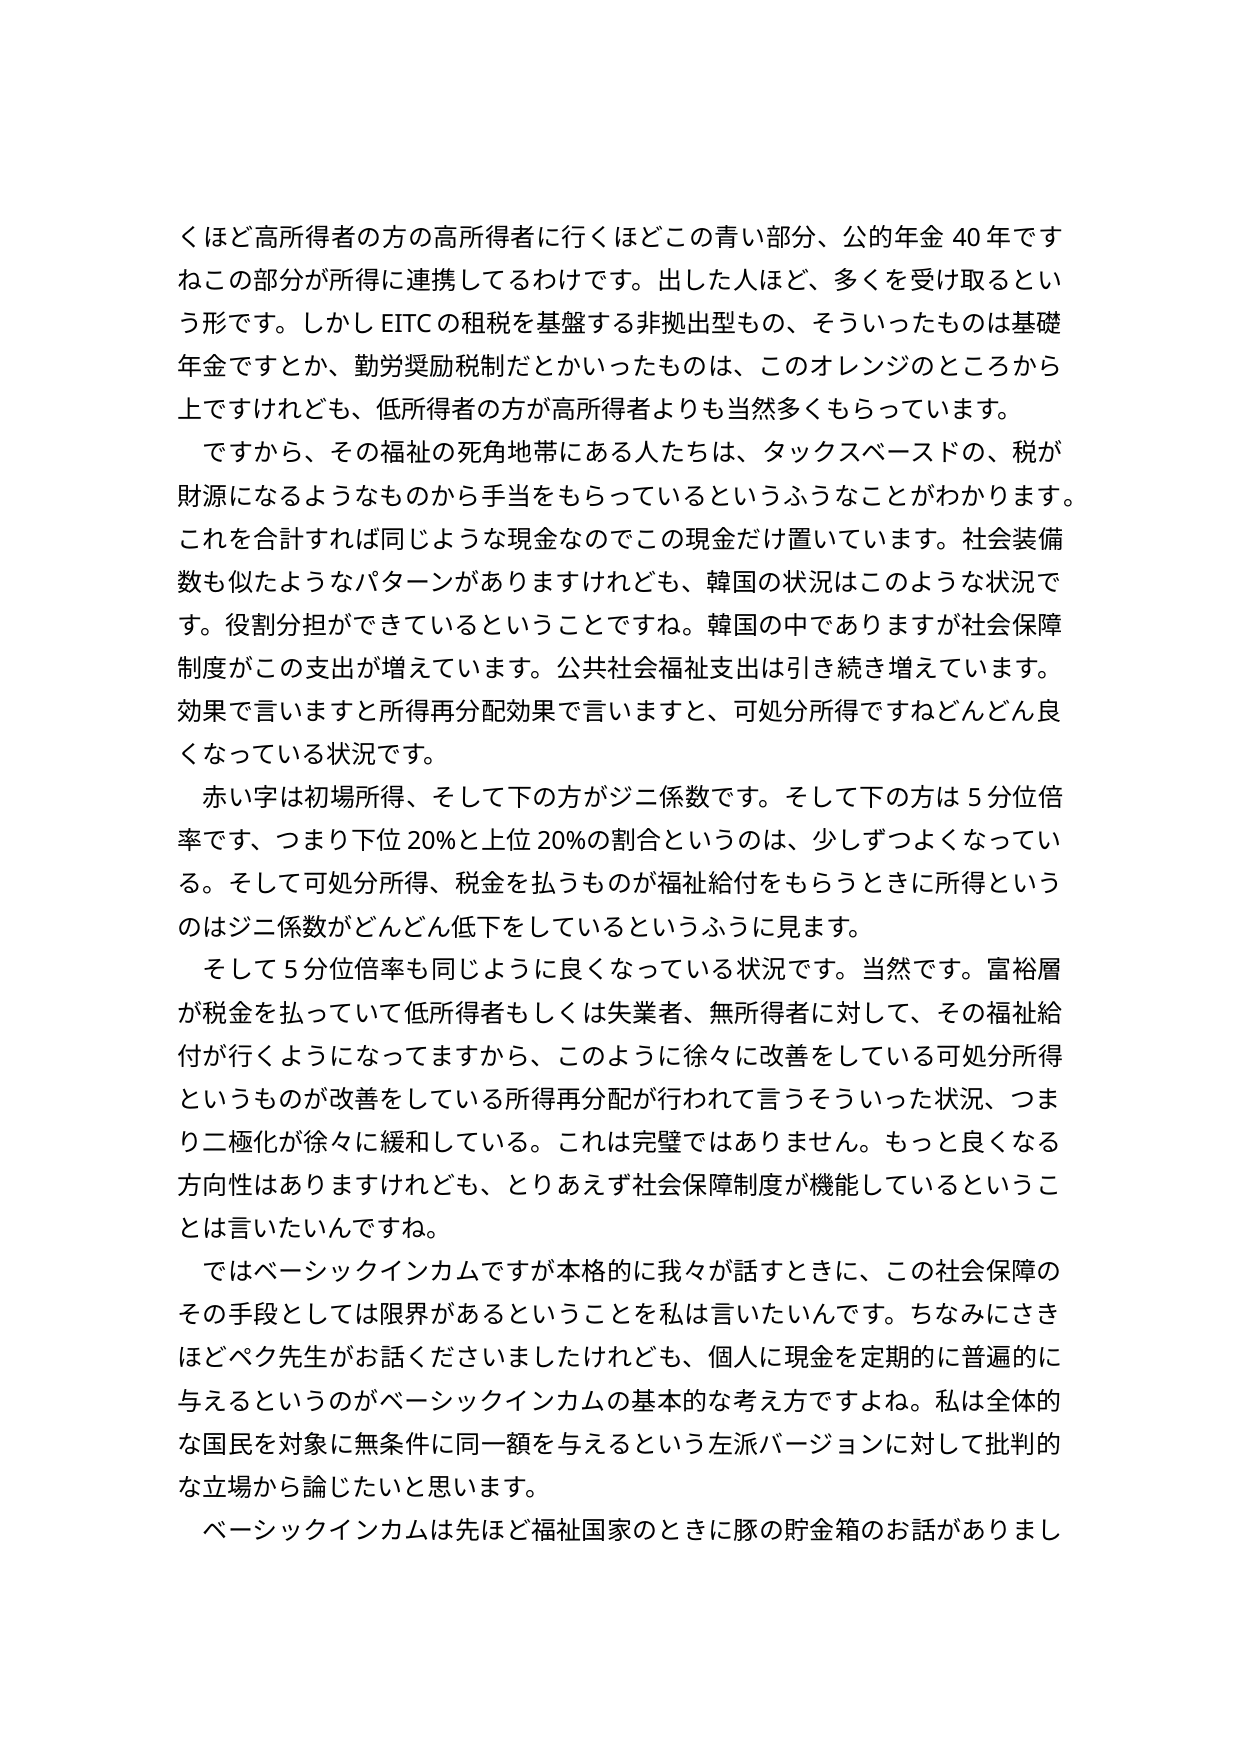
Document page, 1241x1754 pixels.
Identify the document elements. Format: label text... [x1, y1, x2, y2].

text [177, 1509, 1063, 1547]
text ではベーシックインカムですが本格的に我々が話すときに、この社会保障のその手段としては限界があるということを私は言いたいんです。ちなみにさきほどペク先生がお話くださいましたけれども、個人に現金を定期的に普遍的に与えるというのがベーシックインカムの基本的な考え方ですよね。私は全体的な国民を対象に無条件に同一額を与えるという左派バージョンに対して批判的な立場から論じたいと思います。 [177, 1251, 1063, 1504]
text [177, 217, 1063, 427]
text そして5分位倍率も同じように良くなっている状況です。当然です。富裕層が税金を払っていて低所得者もしくは失業者、無所得者に対して、その福祉給付が行くようになってますから、このように徐々に改善をしている可処分所得というものが改善をしている所得再分配が行われて言うそういった状況、つまり二極化が徐々に緩和している。これは完璧ではありません。もっと良くなる方向性はありますけれども、とりあえず社会保障制度が機能しているということは言いたいんですね。 [177, 949, 1063, 1246]
text 赤い字は初場所得、そして下の方がジニ係数です。そして下の方は5分位倍率です、つまり下位20%と上位20%の割合というのは、少しずつよくなっている。そして可処分所得、税金を払うものが福祉給付をもらうときに所得というのはジニ係数がどんどん低下をしているというふうに見ます。 [177, 777, 1063, 944]
text ですから、その福祉の死角地帯にある人たちは、タックスベースドの、税が財源になるようなものから手当をもらっているというふうなことがわかります。これを合計すれば同じような現金なのでこの現金だけ置いています。社会装備数も似たようなパターンがありますけれども、韓国の状況はこのような状況です。役割分担ができているということですね。韓国の中でありますが社会保障制度がこの支出が増えています。公共社会福祉支出は引き続き増えています。効果で言いますと所得再分配効果で言いますと、可処分所得ですねどんどん良くなっている状況です。 [177, 432, 1063, 772]
